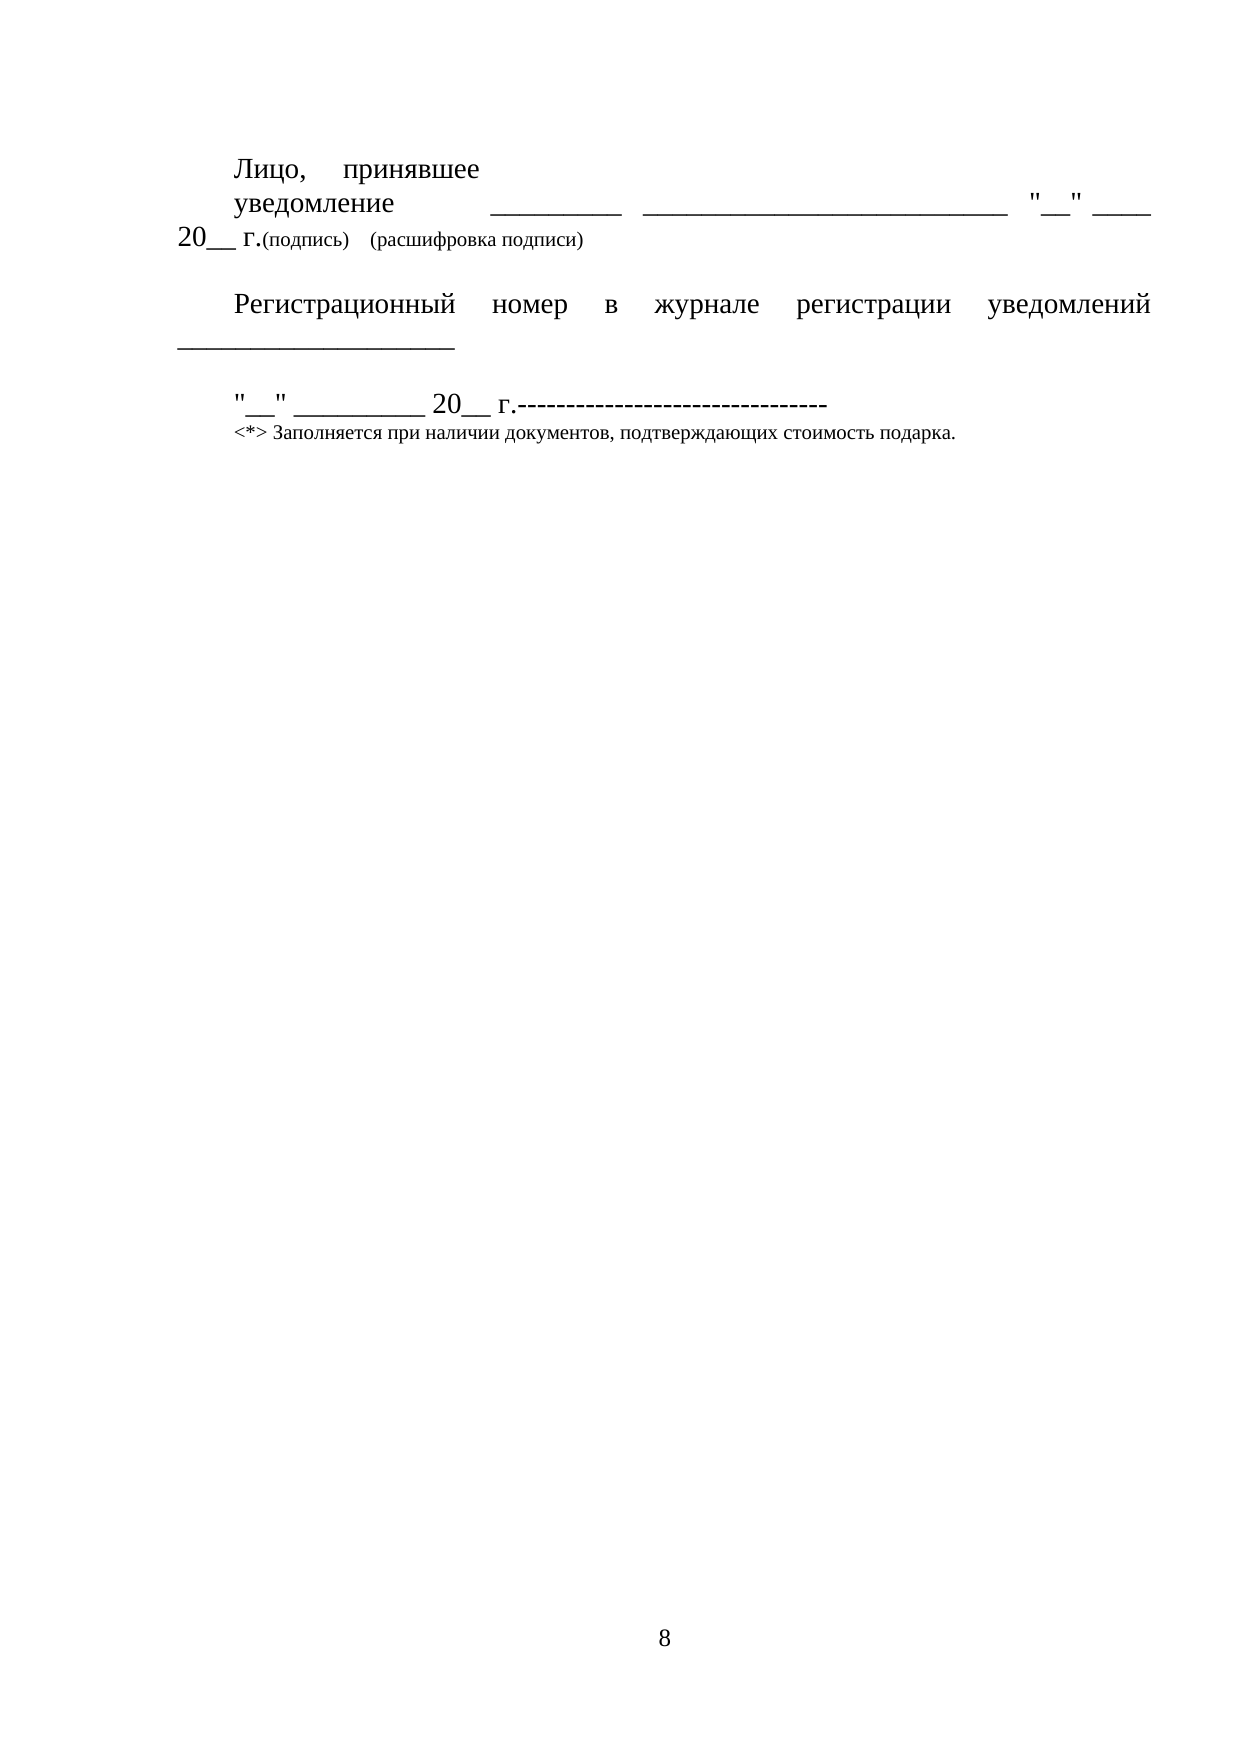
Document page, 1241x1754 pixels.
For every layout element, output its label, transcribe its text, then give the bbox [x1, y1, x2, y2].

text уведомление _________ _________________________ "__" ____ 20__ г.(подпись) (расшифровка подписи) [177, 185, 1152, 252]
text Лицо, принявшее [177, 152, 1152, 185]
text Регистрационный номер в журнале регистрации уведомлений ___________________ [177, 286, 1152, 353]
text <*> Заполняется при наличии документов, подтверждающих стоимость подарка. [177, 420, 1152, 444]
text "__" _________ 20__ г.-------------------------------- [177, 386, 1152, 420]
